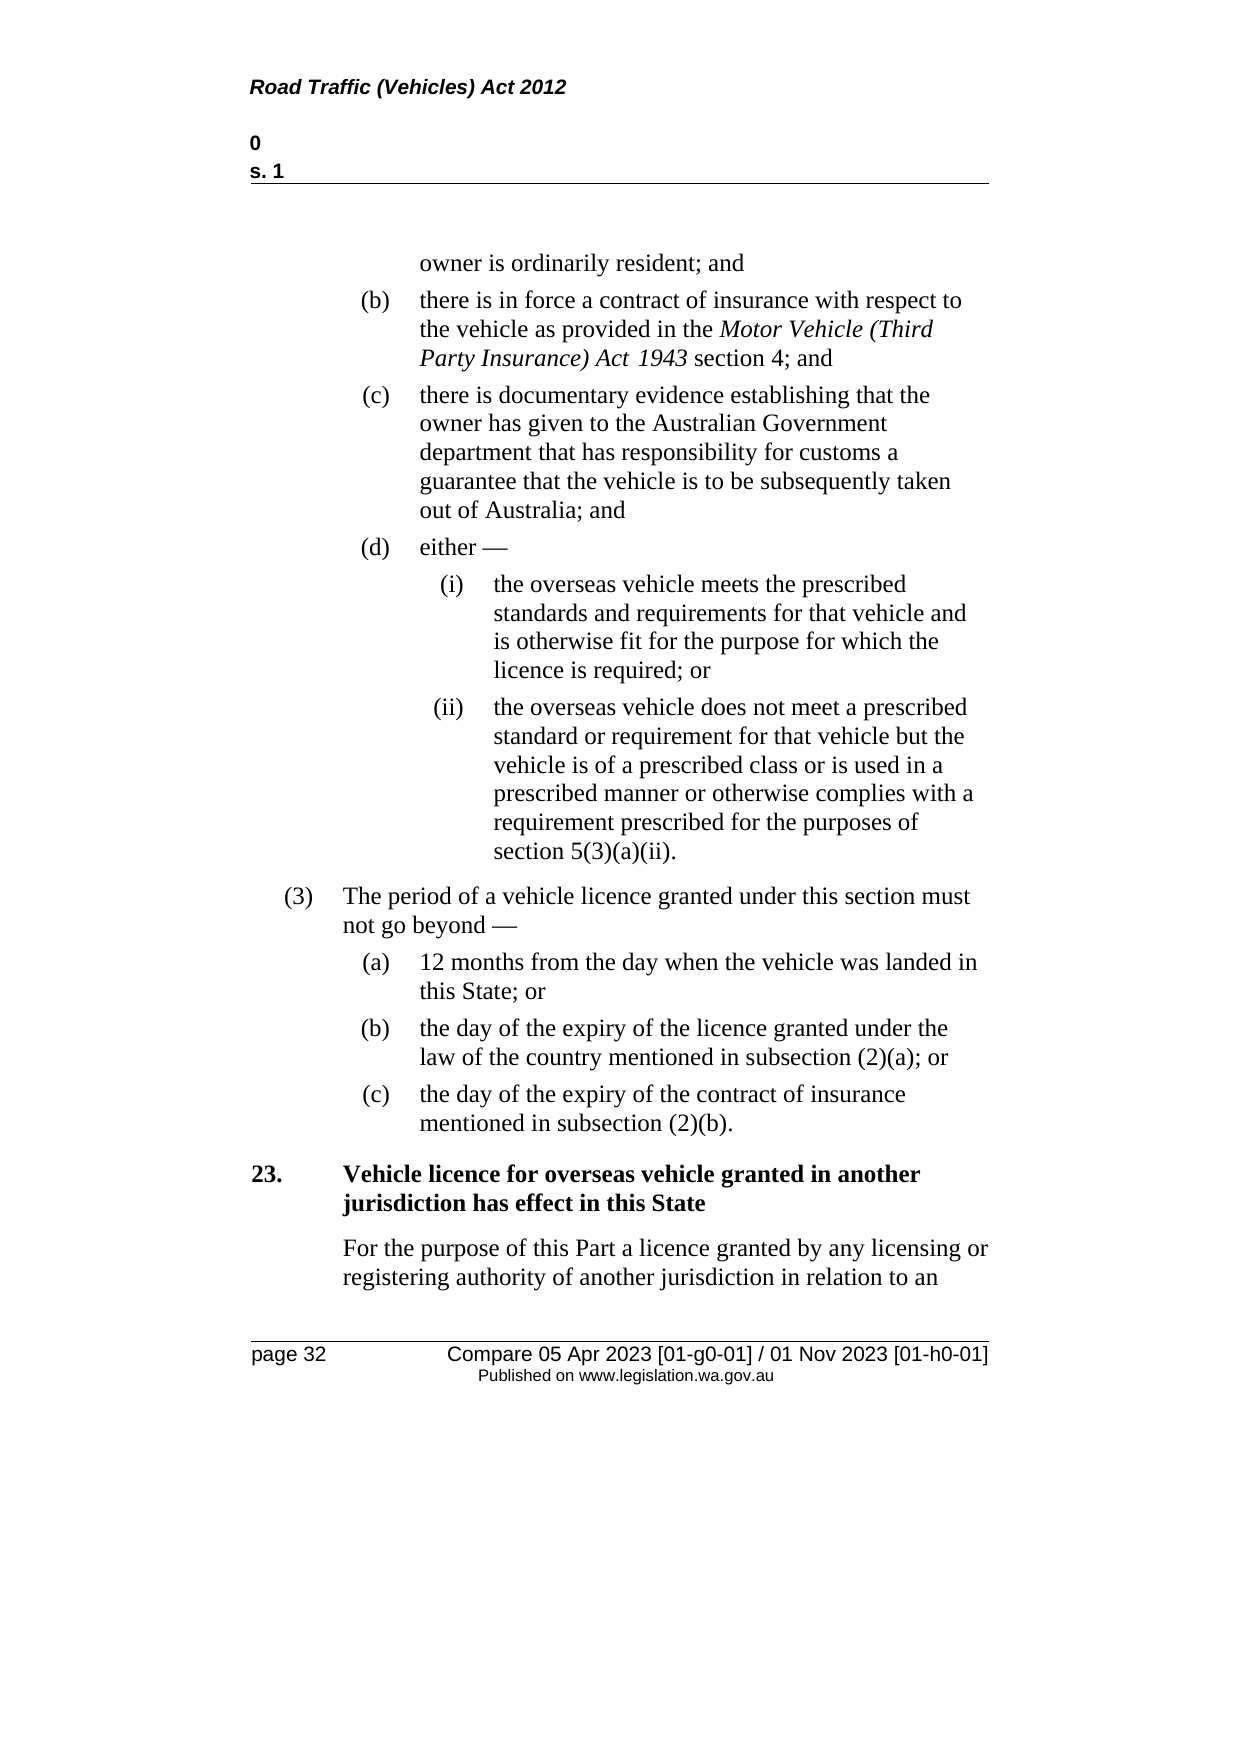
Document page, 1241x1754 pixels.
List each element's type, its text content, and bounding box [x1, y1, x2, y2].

text (b) the day of the expiry of the licence granted under the law of the country mentioned in subsection (2)(a); or [251, 1013, 989, 1071]
text (a) 12 months from the day when the vehicle was landed in this State; or [251, 947, 989, 1005]
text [251, 1233, 989, 1291]
text (b) there is in force a contract of insurance with respect to the vehicle as provided in the Motor Vehicle (Third Party Insurance) Act 1943 section 4; and [251, 285, 989, 371]
text (i) the overseas vehicle meets the prescribed standards and requirements for that vehicle and is otherwise fit for the purpose for which the licence is required; or [251, 569, 989, 684]
text (c) there is documentary evidence establishing that the owner has given to the Australian Government department that has responsibility for customs a guarantee that the vehicle is to be subsequently taken out of Australia; and [251, 380, 989, 523]
text (d) either — [251, 532, 989, 561]
text (3) The period of a vehicle licence granted under this section must not go beyond — [251, 881, 989, 939]
subtitle 23. Vehicle licence for overseas vehicle granted in another jurisdiction has effect in this State [251, 1159, 989, 1217]
text (c) the day of the expiry of the contract of insurance mentioned in subsection (2)(b). [251, 1079, 989, 1136]
text (ii) the overseas vehicle does not meet a prescribed standard or requirement for that vehicle but the vehicle is of a prescribed class or is used in a prescribed manner or otherwise complies with a requirement prescribed for the purposes of section 5(3)(a)(ii). [251, 692, 989, 865]
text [251, 248, 989, 277]
